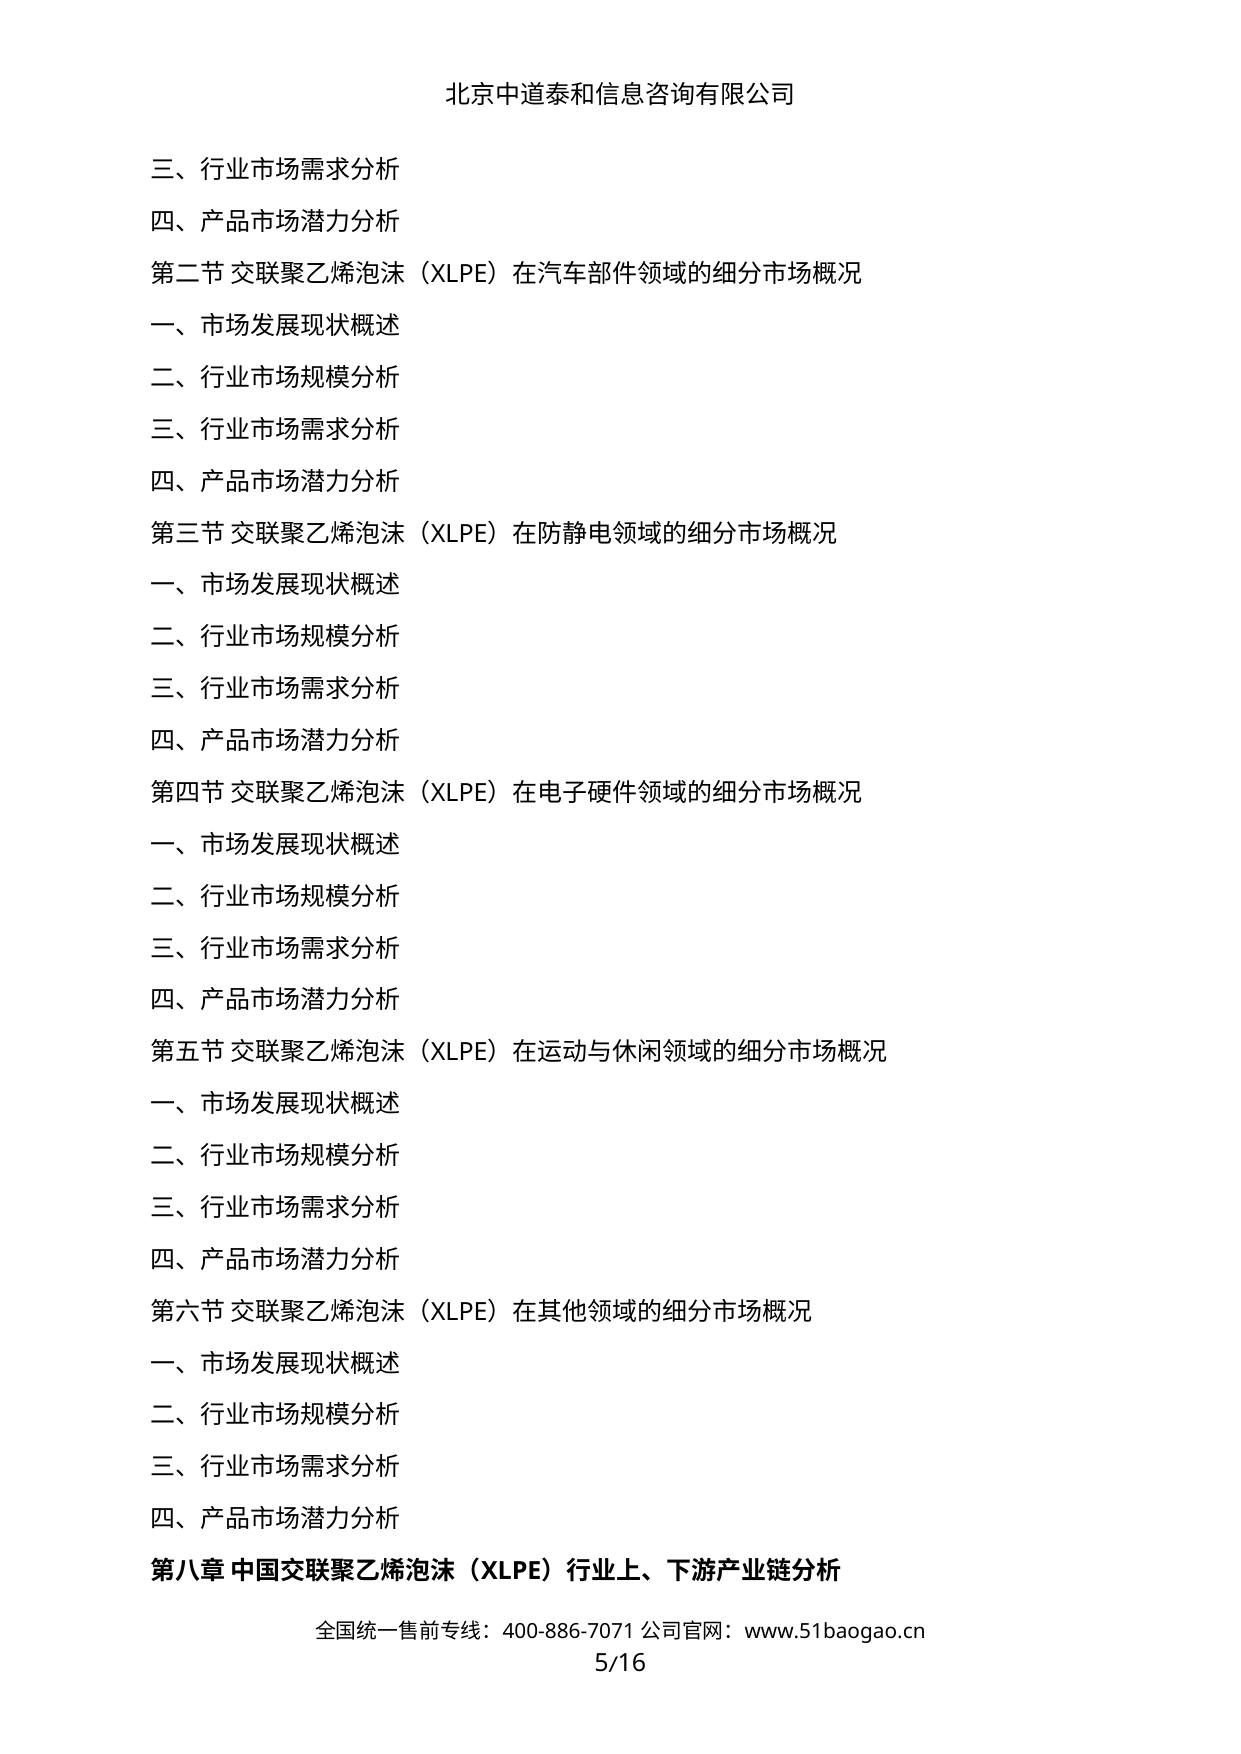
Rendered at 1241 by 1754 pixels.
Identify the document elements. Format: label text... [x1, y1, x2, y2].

text 一、市场发展现状概述 [150, 824, 1090, 861]
text 一、市场发展现状概述 [150, 306, 1090, 342]
text 第二节 交联聚乙烯泡沫（XLPE）在汽车部件领域的细分市场概况 [150, 254, 1090, 290]
text 三、行业市场需求分析 [150, 928, 1090, 964]
text 第八章 中国交联聚乙烯泡沫（XLPE）行业上、下游产业链分析 [150, 1551, 1090, 1587]
text 四、产品市场潜力分析 [150, 721, 1090, 757]
text 第五节 交联聚乙烯泡沫（XLPE）在运动与休闲领域的细分市场概况 [150, 1032, 1090, 1068]
text 二、行业市场规模分析 [150, 357, 1090, 394]
text 二、行业市场规模分析 [150, 617, 1090, 653]
text 二、行业市场规模分析 [150, 1136, 1090, 1172]
text 一、市场发展现状概述 [150, 565, 1090, 601]
text 三、行业市场需求分析 [150, 409, 1090, 446]
text 一、市场发展现状概述 [150, 1343, 1090, 1379]
text 三、行业市场需求分析 [150, 150, 1090, 186]
text 四、产品市场潜力分析 [150, 1239, 1090, 1276]
text 四、产品市场潜力分析 [150, 202, 1090, 238]
text 三、行业市场需求分析 [150, 669, 1090, 705]
text 四、产品市场潜力分析 [150, 980, 1090, 1016]
text 二、行业市场规模分析 [150, 1395, 1090, 1431]
text 第六节 交联聚乙烯泡沫（XLPE）在其他领域的细分市场概况 [150, 1291, 1090, 1327]
text 四、产品市场潜力分析 [150, 1499, 1090, 1535]
text 三、行业市场需求分析 [150, 1187, 1090, 1224]
text 三、行业市场需求分析 [150, 1447, 1090, 1483]
text 第三节 交联聚乙烯泡沫（XLPE）在防静电领域的细分市场概况 [150, 513, 1090, 549]
text 第四节 交联聚乙烯泡沫（XLPE）在电子硬件领域的细分市场概况 [150, 772, 1090, 809]
text 一、市场发展现状概述 [150, 1084, 1090, 1120]
text 四、产品市场潜力分析 [150, 461, 1090, 497]
text 二、行业市场规模分析 [150, 876, 1090, 912]
